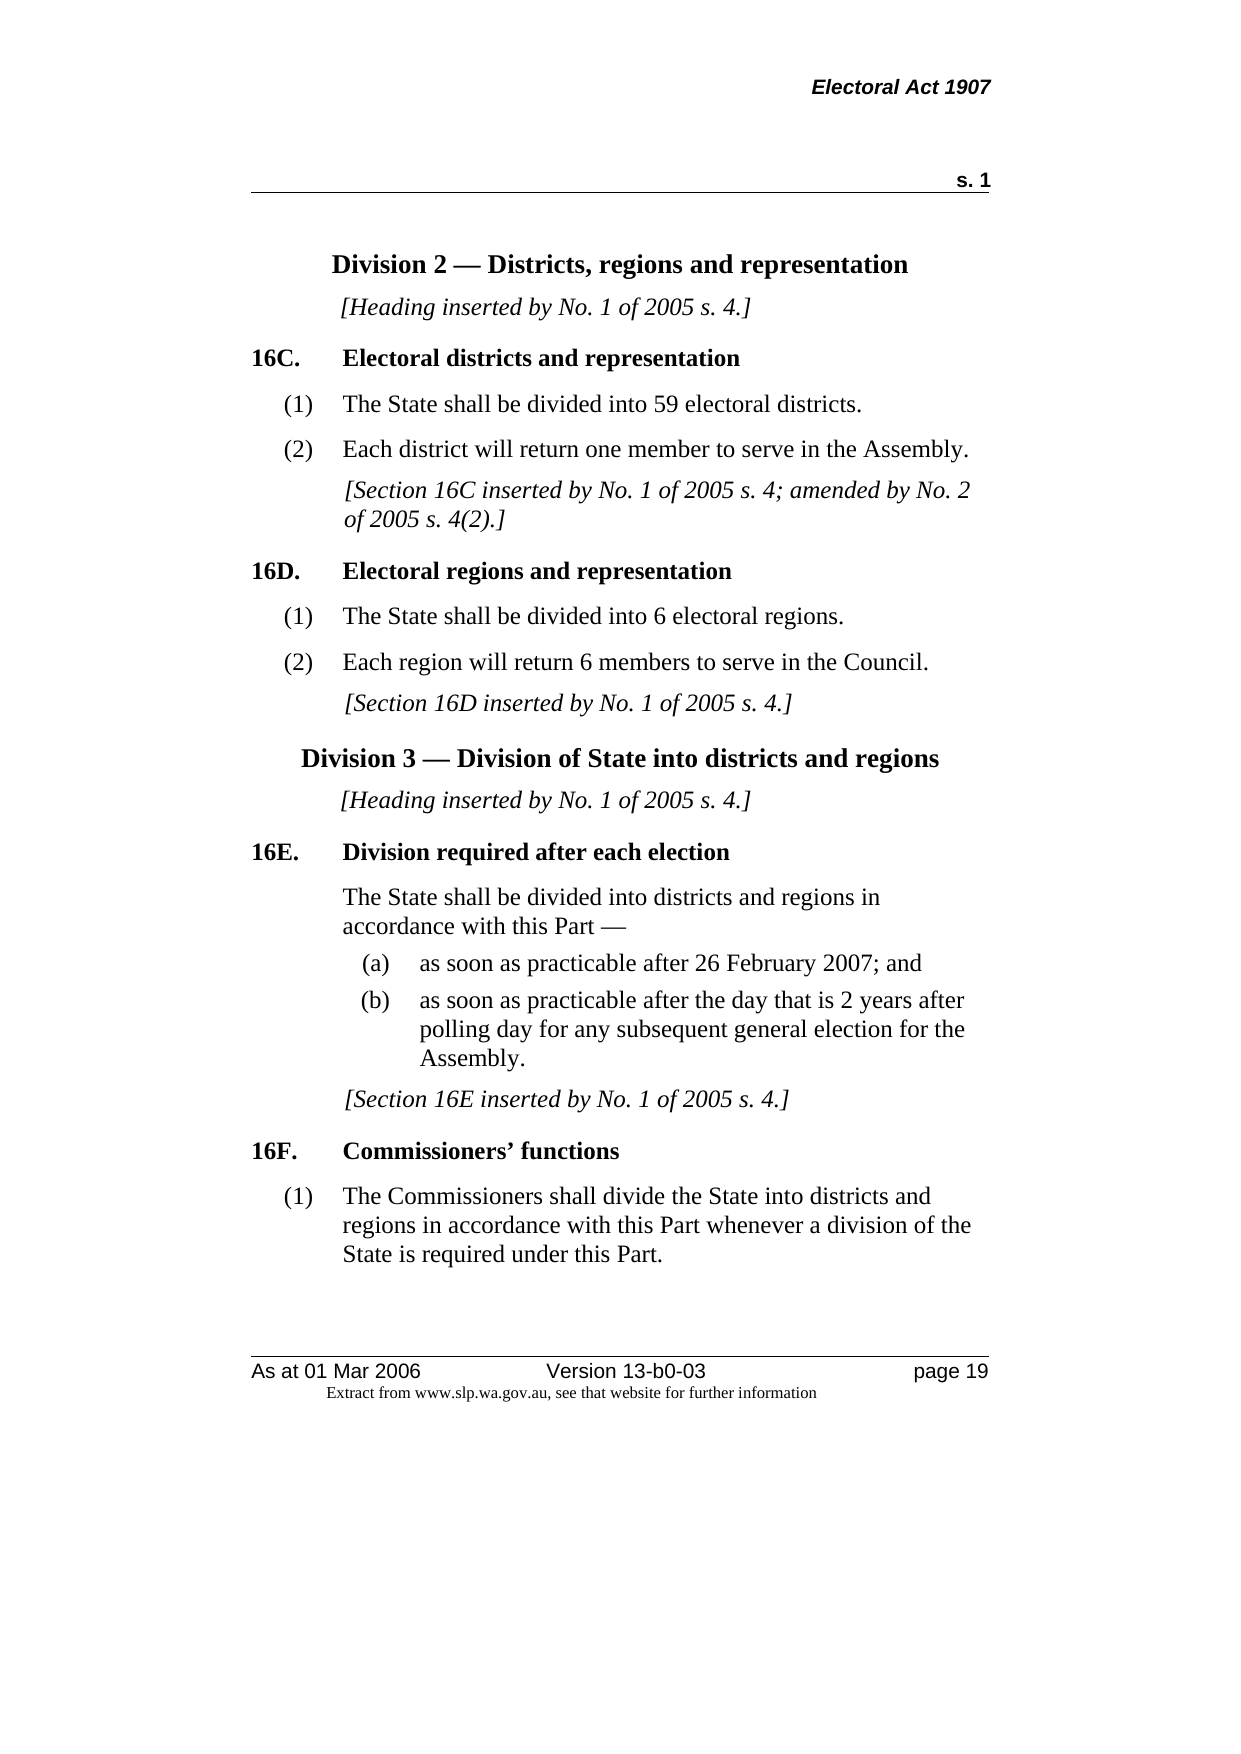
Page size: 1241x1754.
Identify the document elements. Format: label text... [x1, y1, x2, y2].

subtitle Division 2 — Districts, regions and representation [251, 248, 989, 279]
text [Section 16E inserted by No. 1 of 2005 s. 4.] [251, 1084, 989, 1113]
text (1) The State shall be divided into 59 electoral districts. [251, 389, 989, 417]
subtitle 16F. Commissioners’ functions [251, 1136, 989, 1164]
text The State shall be divided into districts and regions in accordance with this Part — [251, 882, 989, 940]
text (1) The Commissioners shall divide the State into districts and regions in accordance with this Part whenever a division of the State is required under this Part. [251, 1181, 989, 1267]
subtitle [Heading inserted by No. 1 of 2005 s. 4.] [251, 292, 989, 320]
text (a) as soon as practicable after 26 February 2007; and [251, 948, 989, 977]
text (2) Each district will return one member to serve in the Assembly. [251, 434, 989, 463]
text [Section 16C inserted by No. 1 of 2005 s. 4; amended by No. 2 of 2005 s. 4(2).] [251, 475, 989, 533]
subtitle Division 3 — Division of State into districts and regions [251, 742, 989, 773]
subtitle [Heading inserted by No. 1 of 2005 s. 4.] [251, 785, 989, 814]
text (b) as soon as practicable after the day that is 2 years after polling day for any subsequent general election for the Assembly. [251, 985, 989, 1072]
subtitle 16C. Electoral districts and representation [251, 343, 989, 372]
subtitle 16D. Electoral regions and representation [251, 556, 989, 584]
text (1) The State shall be divided into 6 electoral regions. [251, 601, 989, 630]
text [Section 16D inserted by No. 1 of 2005 s. 4.] [251, 688, 989, 717]
subtitle 16E. Division required after each election [251, 837, 989, 866]
text (2) Each region will return 6 members to serve in the Council. [251, 647, 989, 675]
